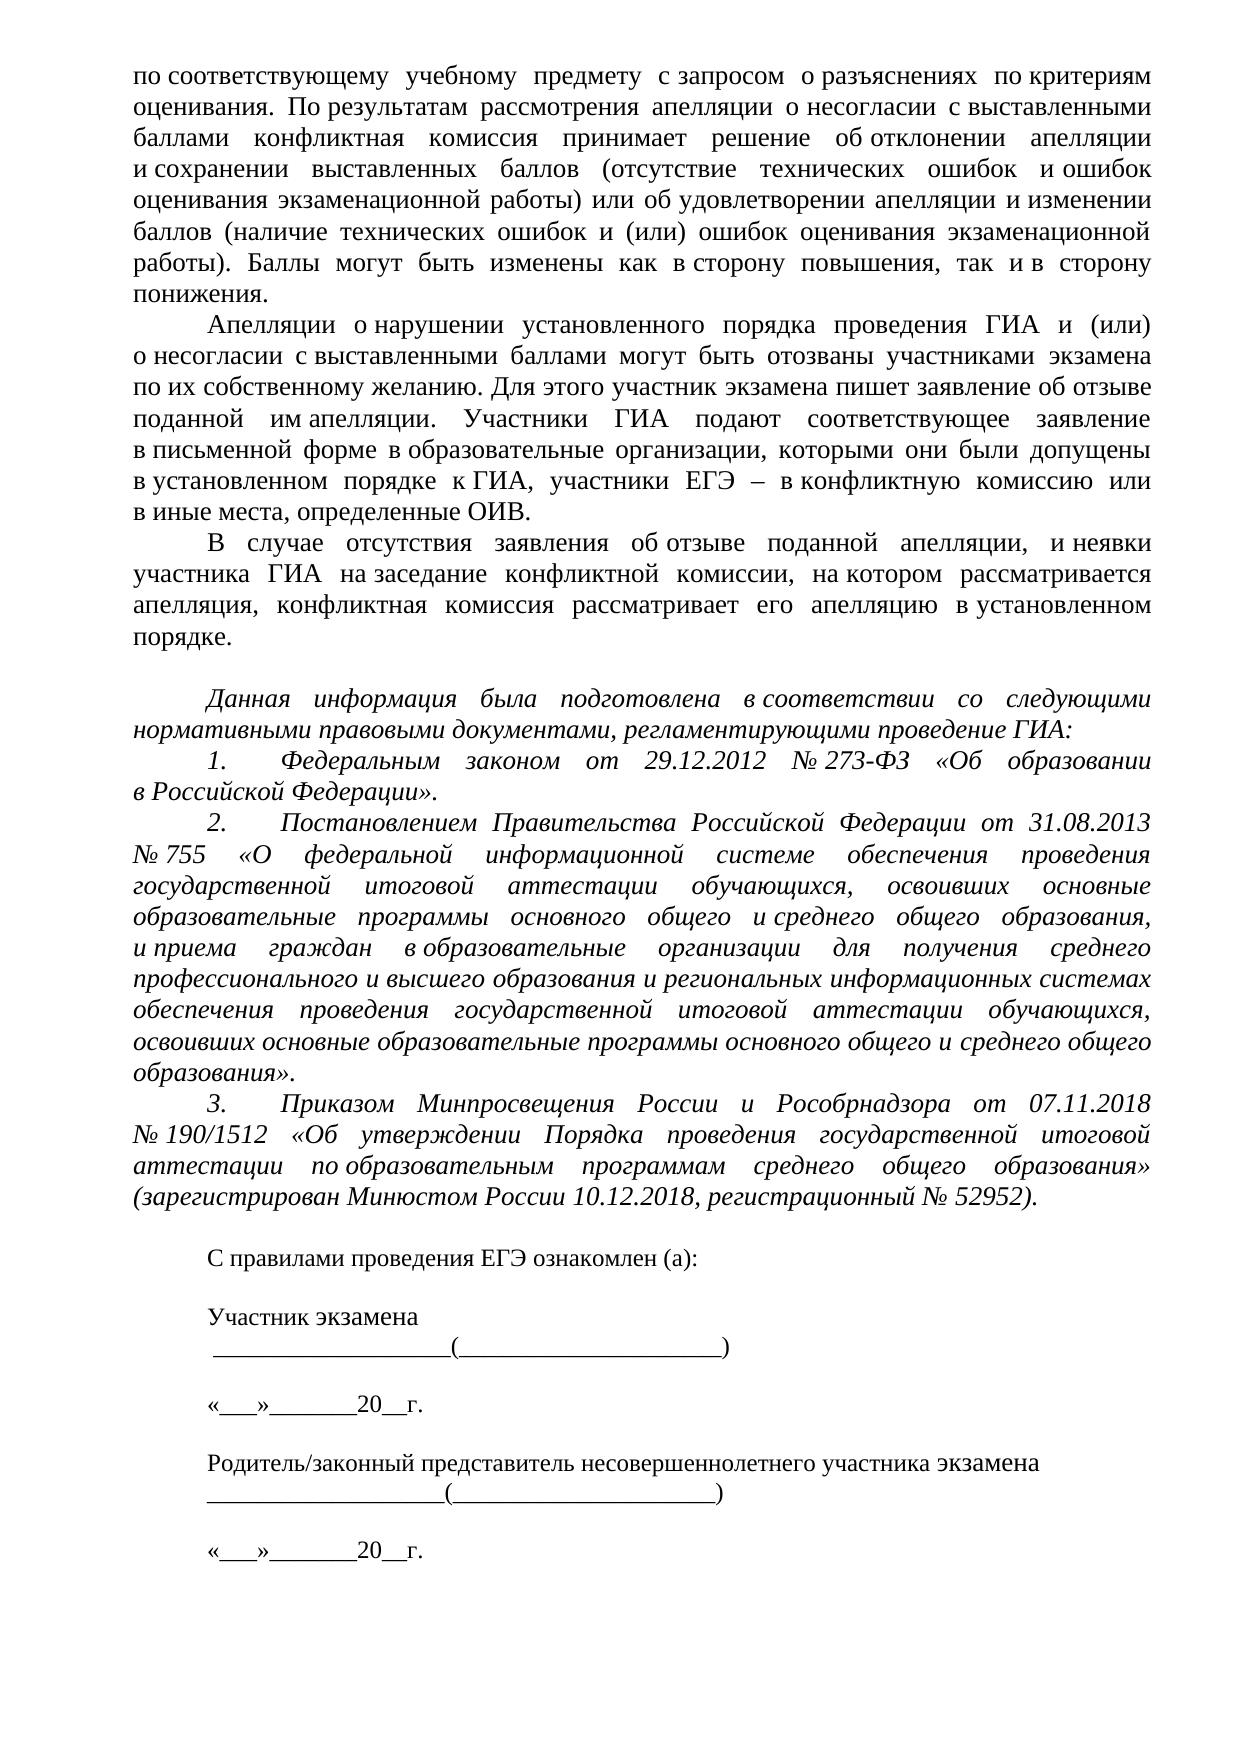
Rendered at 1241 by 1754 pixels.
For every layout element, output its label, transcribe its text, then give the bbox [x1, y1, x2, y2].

text Родитель/законный представитель несовершеннолетнего участника экзамена [133, 1446, 1152, 1477]
text 1. Федеральным законом от 29.12.2012 № 273-ФЗ «Об образовании в Российской Федерации». [133, 744, 1152, 807]
text ___________________(_____________________) [133, 1331, 1152, 1360]
text 2. Постановлением Правительства Российской Федерации от 31.08.2013 № 755 «О федеральной информационной системе обеспечения проведения государственной итоговой аттестации обучающихся, освоивших основные образовательные программы основного общего и среднего общего образования, и приема граждан в образовательные организации для получения среднего профессионального и высшего образования и региональных информационных системах обеспечения проведения государственной итоговой аттестации обучающихся, освоивших основные образовательные программы основного общего и среднего общего образования». [133, 807, 1152, 1087]
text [133, 59, 1152, 308]
text Апелляции о нарушении установленного порядка проведения ГИА и (или) о несогласии с выставленными баллами могут быть отозваны участниками экзамена по их собственному желанию. Для этого участник экзамена пишет заявление об отзыве поданной им апелляции. Участники ГИА подают соответствующее заявление в письменной форме в образовательные организации, которыми они были допущены в установленном порядке к ГИА, участники ЕГЭ – в конфликтную комиссию или в иные места, определенные ОИВ. [133, 308, 1152, 526]
text «___»_______20__г. [133, 1389, 1152, 1417]
text Данная информация была подготовлена в соответствии со следующими нормативными правовыми документами, регламентирующими проведение ГИА: [133, 682, 1152, 744]
text Участник экзамена [133, 1300, 1152, 1331]
text ___________________(_____________________) [133, 1477, 1152, 1506]
text С правилами проведения ЕГЭ ознакомлен (а): [133, 1243, 1152, 1271]
text В случае отсутствия заявления об отзыве поданной апелляции, и неявки участника ГИА на заседание конфликтной комиссии, на котором рассматривается апелляция, конфликтная комиссия рассматривает его апелляцию в установленном порядке. [133, 526, 1152, 651]
text 3. Приказом Минпросвещения России и Рособрнадзора от 07.11.2018 № 190/1512 «Об утверждении Порядка проведения государственной итоговой аттестации по образовательным программам среднего общего образования» (зарегистрирован Минюстом России 10.12.2018, регистрационный № 52952). [133, 1087, 1152, 1211]
text «___»_______20__г. [133, 1535, 1152, 1564]
